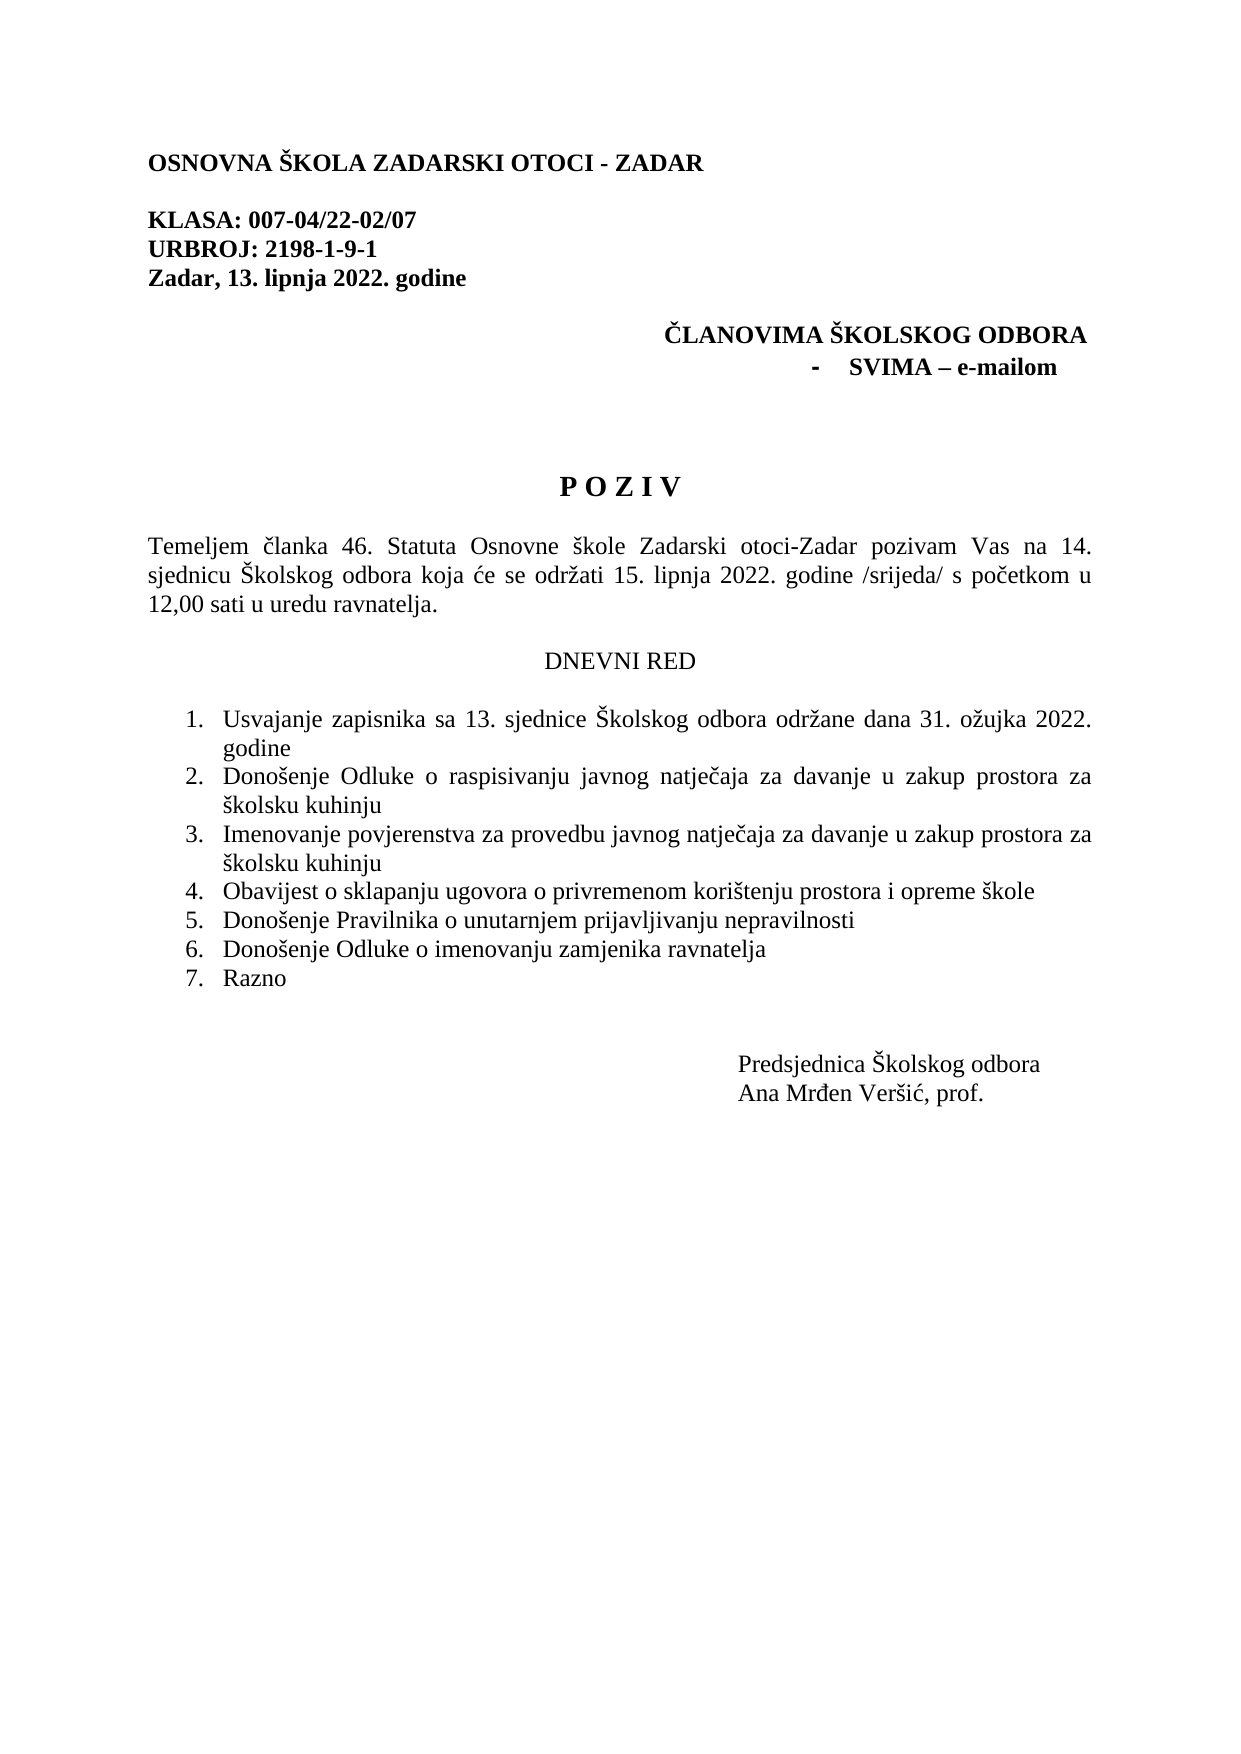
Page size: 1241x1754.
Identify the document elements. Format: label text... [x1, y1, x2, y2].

list Donošenje Pravilnika o unutarnjem prijavljivanju nepravilnosti [185, 905, 1093, 934]
text OSNOVNA ŠKOLA ZADARSKI OTOCI - ZADAR [148, 148, 1093, 176]
text Temeljem članka 46. Statuta Osnovne škole Zadarski otoci-Zadar pozivam Vas na 14. sjednicu Školskog odbora koja će se održati 15. lipnja 2022. godine /srijeda/ s početkom u 12,00 sati u uredu ravnatelja. [148, 531, 1093, 618]
text Zadar, 13. lipnja 2022. godine [148, 263, 1093, 291]
text P O Z I V [148, 469, 1093, 503]
text Predsjednica Školskog odbora [738, 1049, 1093, 1078]
text ČLANOVIMA ŠKOLSKOG ODBORA [148, 320, 1093, 349]
list Donošenje Odluke o imenovanju zamjenika ravnatelja [185, 934, 1093, 963]
list Razno [185, 963, 1093, 991]
list Donošenje Odluke o raspisivanju javnog natječaja za davanje u zakup prostora za školsku kuhinju [185, 761, 1093, 819]
list Obavijest o sklapanju ugovora o privremenom korištenju prostora i opreme škole [185, 876, 1093, 905]
list Usvajanje zapisnika sa 13. sjednice Školskog odbora održane dana 31. ožujka 2022. godine [185, 704, 1093, 761]
text DNEVNI RED [148, 646, 1093, 675]
text URBROJ: 2198-1-9-1 [148, 234, 1093, 263]
list SVIMA – e-mailom [811, 349, 1093, 383]
text Ana Mrđen Veršić, prof. [664, 1078, 1093, 1106]
text KLASA: 007-04/22-02/07 [148, 205, 1093, 234]
list Imenovanje povjerenstva za provedbu javnog natječaja za davanje u zakup prostora za školsku kuhinju [185, 819, 1093, 876]
